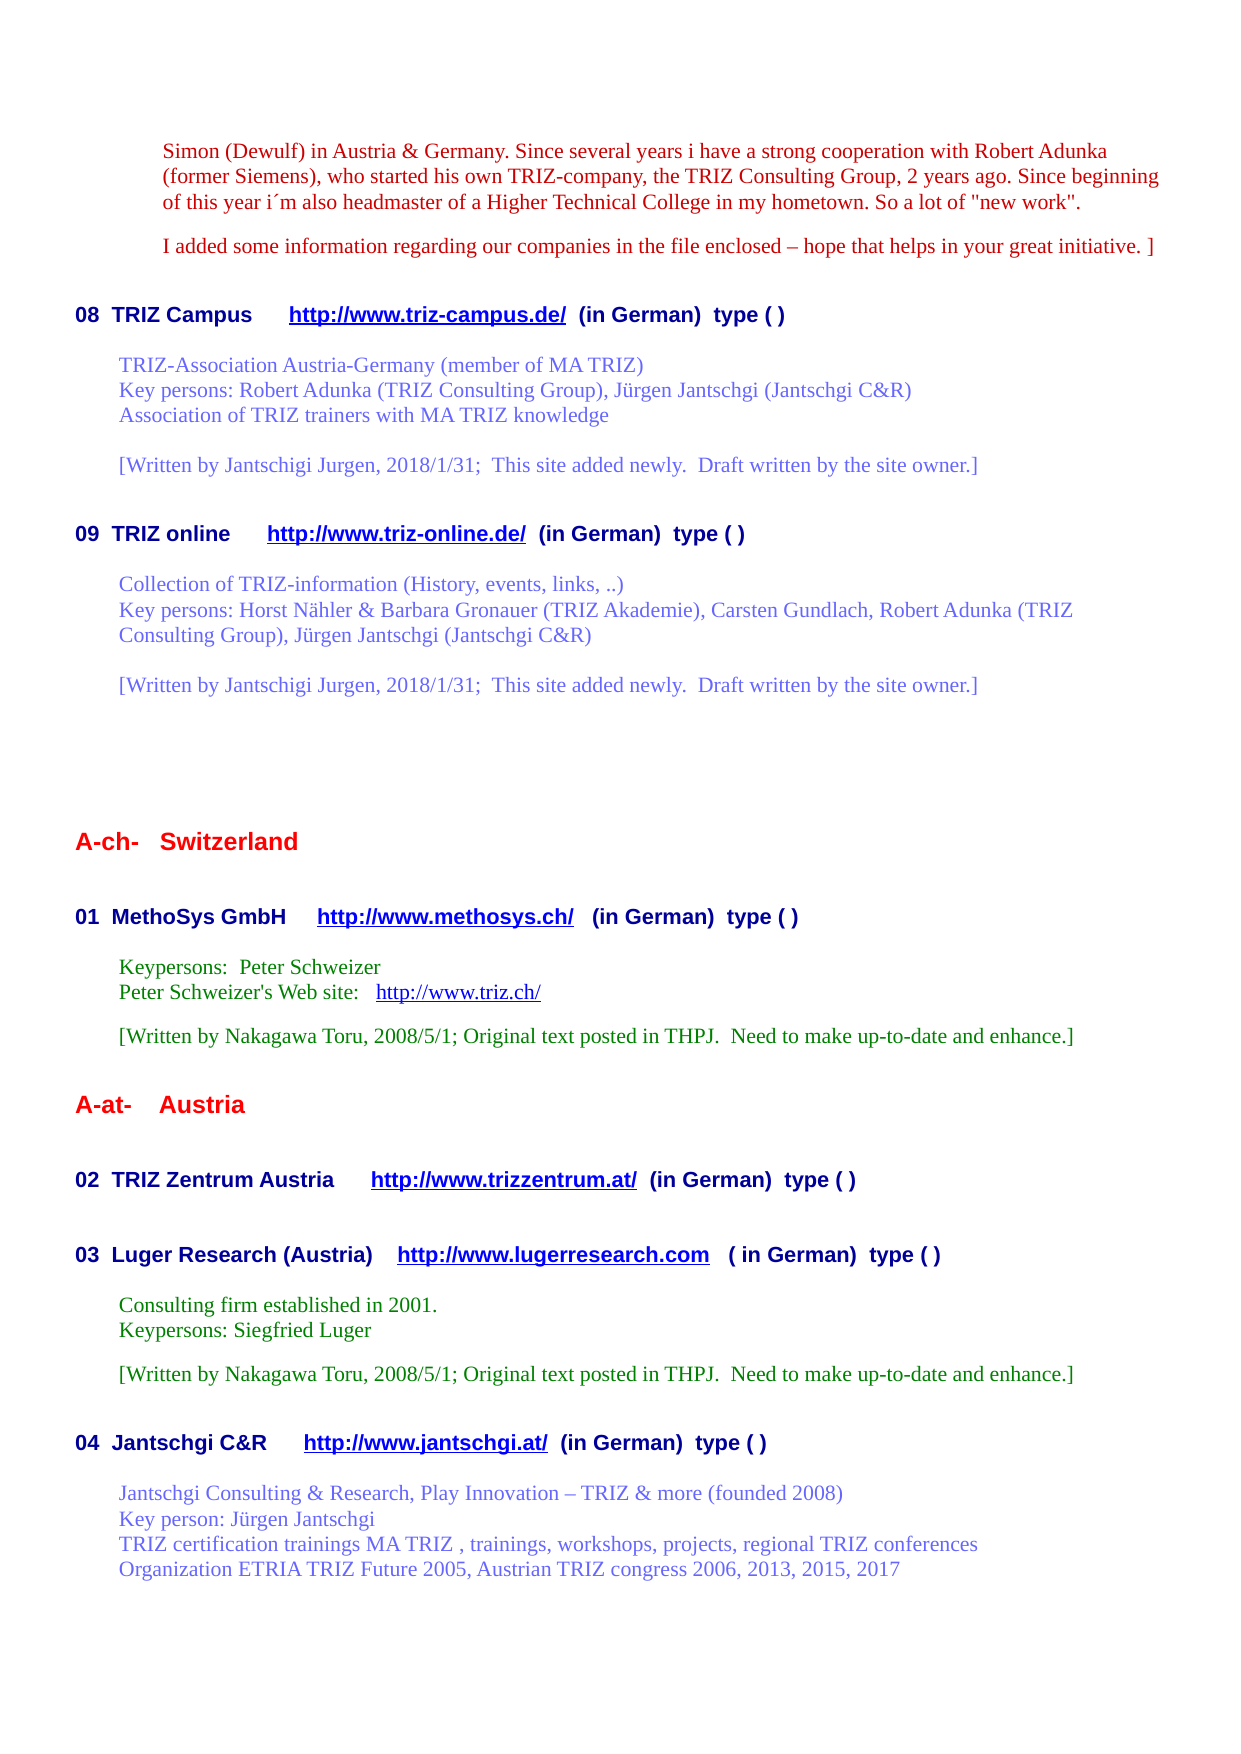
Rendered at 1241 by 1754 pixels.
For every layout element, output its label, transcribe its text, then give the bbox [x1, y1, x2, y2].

subtitle 01 MethoSys GmbH http://www.methosys.ch/ (in German) type ( ) [75, 898, 1165, 935]
text TRIZ-Association Austria-Germany (member of MA TRIZ) Key persons: Robert Adunka (TRIZ Consulting Group), Jürgen Jantschgi (Jantschgi C&R) Association of TRIZ trainers with MA TRIZ knowledge [Written by Jantschigi Jurgen, 2018/1/31; This site added newly. Draft written by the site owner.] [119, 352, 1165, 478]
text [Written by Nakagawa Toru, 2008/5/1; Original text posted in THPJ. Need to make up-to-date and enhance.] [119, 1023, 1165, 1048]
subtitle 08 TRIZ Campus http://www.triz-campus.de/ (in German) type ( ) [75, 295, 1165, 333]
subtitle 04 Jantschgi C&R http://www.jantschgi.at/ (in German) type ( ) [75, 1424, 1165, 1462]
text Consulting firm established in 2001. Keypersons: Siegfried Luger [119, 1292, 1165, 1343]
subtitle 02 TRIZ Zentrum Austria http://www.trizzentrum.at/ (in German) type ( ) [75, 1161, 1165, 1198]
subtitle 09 TRIZ online http://www.triz-online.de/ (in German) type ( ) [75, 515, 1165, 553]
subtitle 03 Luger Research (Austria) http://www.lugerresearch.com ( in German) type ( ) [75, 1236, 1165, 1273]
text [119, 1480, 1165, 1581]
subtitle A-at- Austria [75, 1086, 1165, 1123]
text Collection of TRIZ-information (History, events, links, ..) Key persons: Horst Nähler & Barbara Gronauer (TRIZ Akademie), Carsten Gundlach, Robert Adunka (TRIZ Consulting Group), Jürgen Jantschgi (Jantschgi C&R) [Written by Jantschigi Jurgen, 2018/1/31; This site added newly. Draft written by the site owner.] [119, 571, 1165, 697]
subtitle A-ch- Switzerland [75, 823, 1165, 860]
text [Written by Nakagawa Toru, 2008/5/1; Original text posted in THPJ. Need to make up-to-date and enhance.] [119, 1361, 1165, 1387]
text Keypersons: Peter Schweizer Peter Schweizer's Web site: http://www.triz.ch/ [119, 954, 1165, 1004]
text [162, 138, 1165, 214]
text I added some information regarding our companies in the file enclosed – hope that helps in your great initiative. ] [162, 233, 1165, 258]
